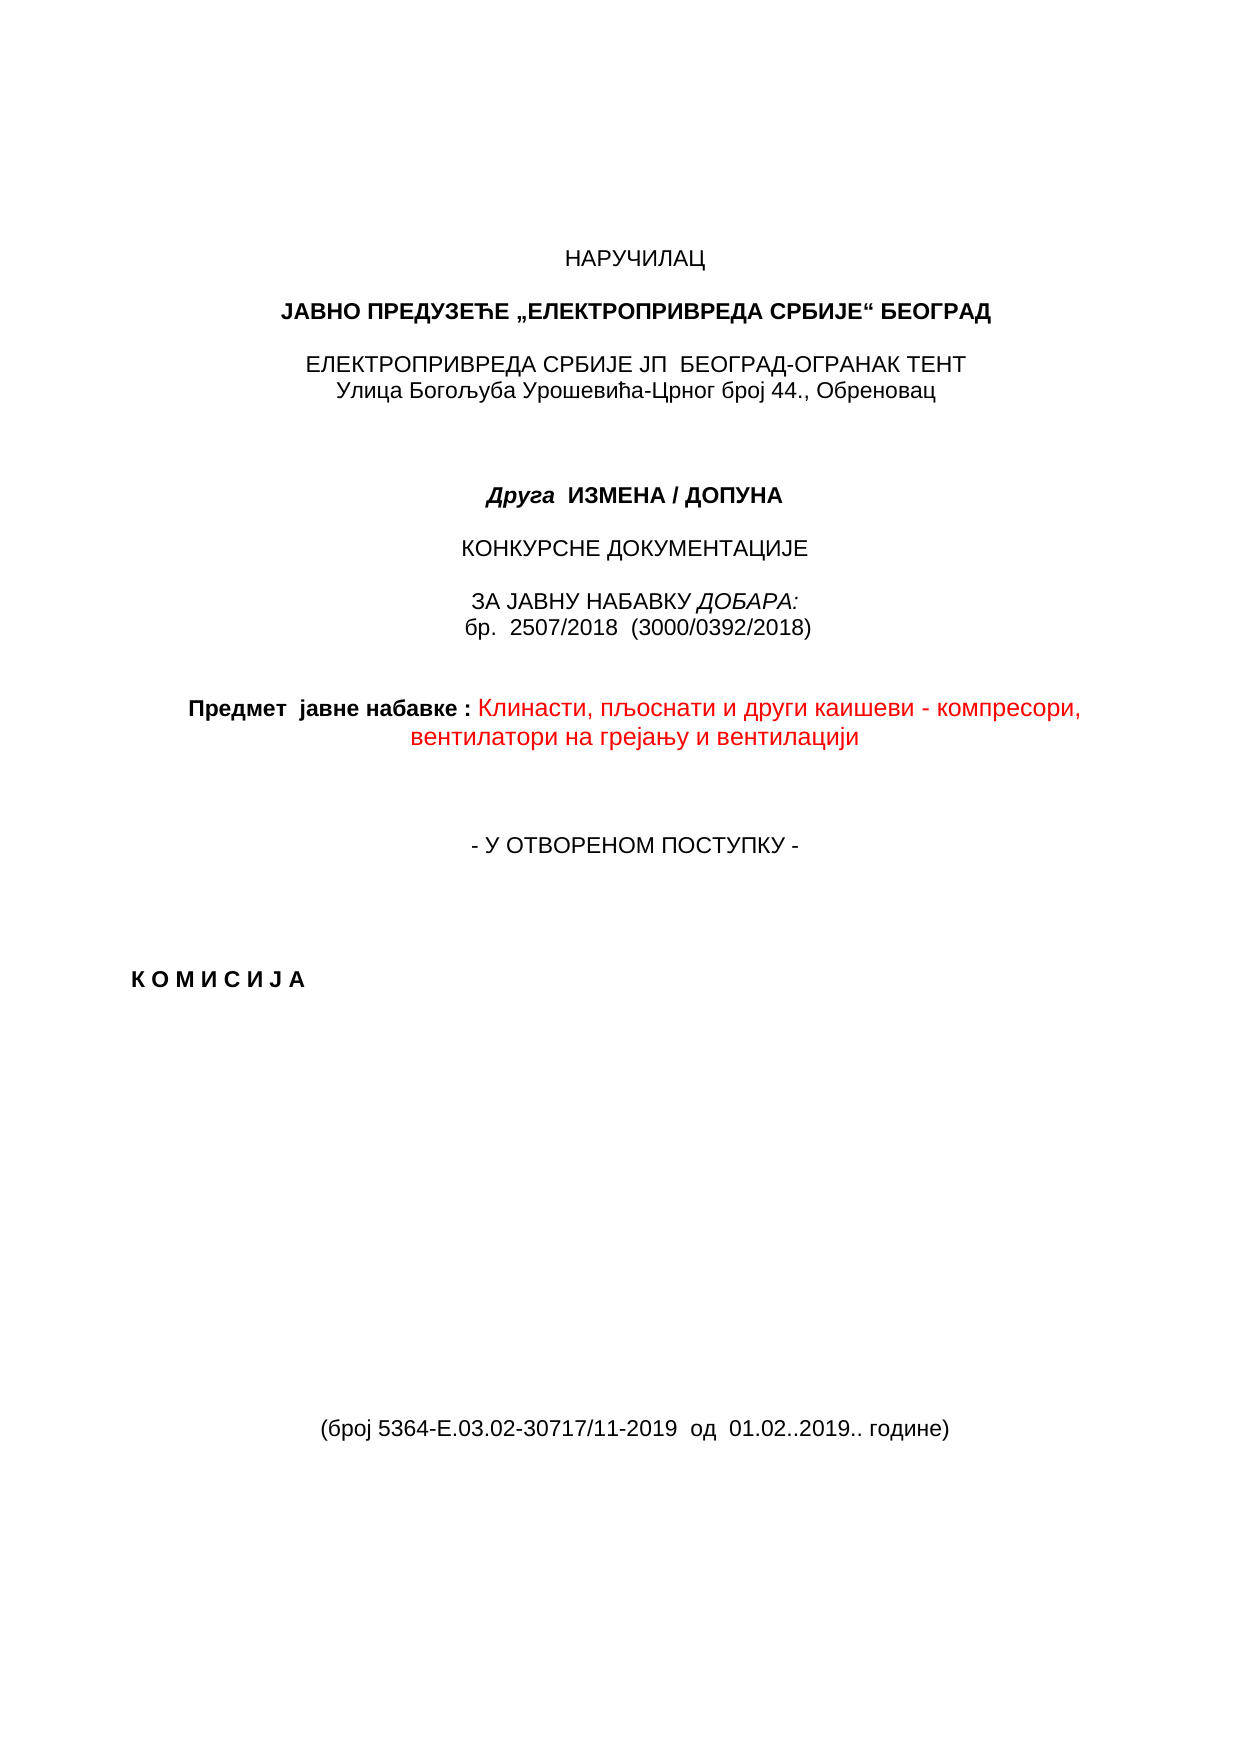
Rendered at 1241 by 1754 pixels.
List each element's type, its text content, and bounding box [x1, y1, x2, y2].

text КОНКУРСНЕ ДОКУМЕНТАЦИЈЕ [118, 535, 1151, 562]
title НАРУЧИЛАЦ [118, 245, 1151, 272]
text бр. 2507/2018 (3000/0392/2018) [118, 614, 1151, 641]
text Друга ИЗМЕНА / ДОПУНА [118, 482, 1151, 509]
text ЗА ЈАВНУ НАБАВКУ ДОБАРА: [118, 588, 1151, 614]
text (број 5364-Е.03.02-30717/11-2019 од 01.02..2019.. године) [118, 1414, 1151, 1441]
text Улица Богољуба Урошевића-Црног број 44., Обреновац [118, 377, 1153, 403]
text Предмет јавне набавке : Клинасти, пљоснати и други каишеви - компресори, вентилатори на грејању и вентилацији [118, 693, 1151, 751]
text ЕЛЕКТРОПРИВРЕДА СРБИЈЕ ЈП БЕОГРАД-ОГРАНАК ТЕНТ [118, 351, 1153, 377]
text ЈАВНО ПРЕДУЗЕЋЕ „ЕЛЕКТРОПРИВРЕДА СРБИЈЕ“ БЕОГРАД [118, 298, 1153, 324]
text - У ОТВОРЕНОМ ПОСТУПКУ - [118, 832, 1151, 859]
text К О М И С И Ј А [118, 966, 1151, 993]
